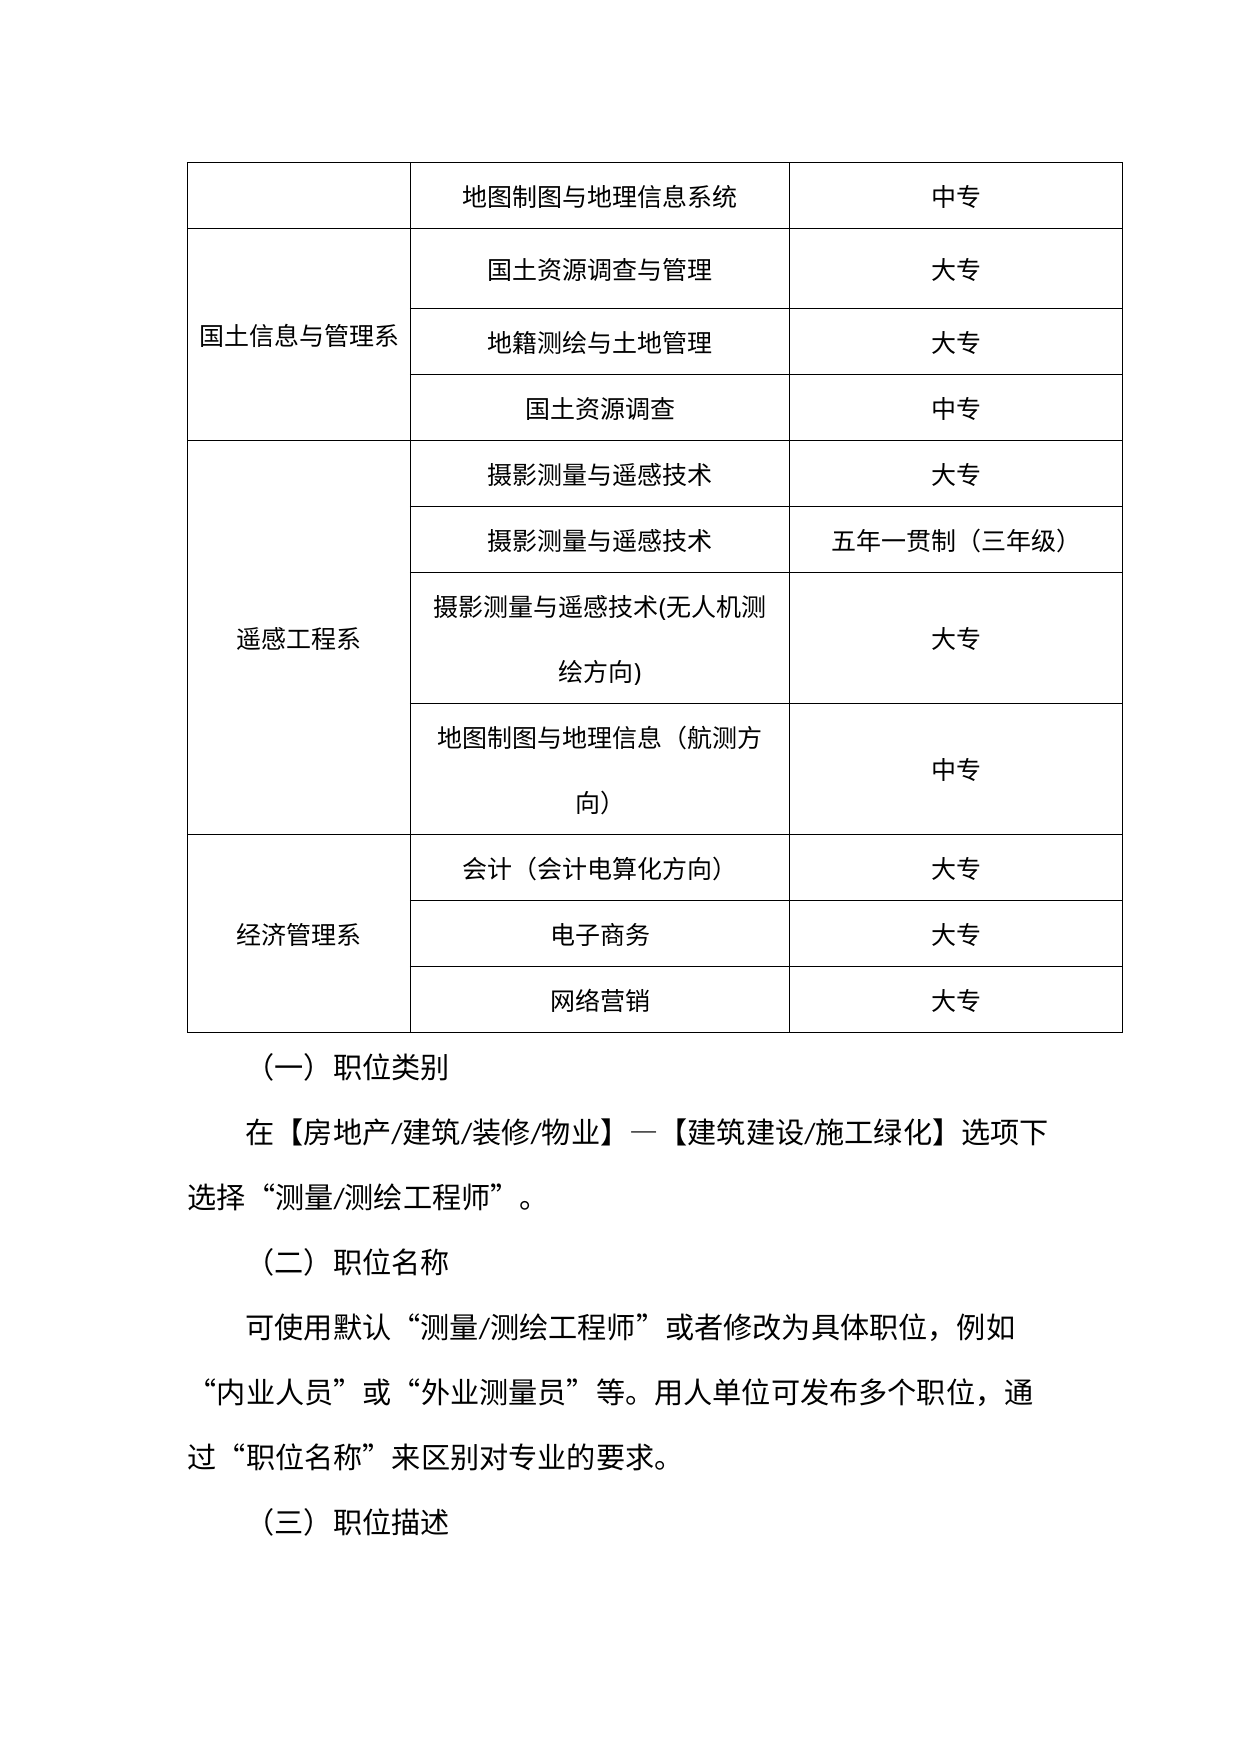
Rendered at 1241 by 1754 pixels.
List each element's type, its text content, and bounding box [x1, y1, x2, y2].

text 可使用默认“测量/测绘工程师”或者修改为具体职位，例如“内业人员”或“外业测量员”等。用人单位可发布多个职位，通过“职位名称”来区别对专业的要求。 [187, 1293, 1053, 1488]
table_cell 中专 [790, 375, 1122, 440]
table_cell 中专 [790, 704, 1122, 834]
table_cell 大专 [790, 229, 1122, 308]
table_cell 会计（会计电算化方向） [411, 835, 789, 900]
table_cell 大专 [790, 967, 1122, 1032]
table_cell 国土资源调查 [411, 375, 789, 440]
table_cell 大专 [790, 309, 1122, 374]
table_cell 地图制图与地理信息（航测方向） [411, 704, 789, 834]
table_cell 地图制图与地理信息系统 [411, 163, 789, 228]
table_cell 国土资源调查与管理 [411, 229, 789, 308]
text （二）职位名称 [187, 1228, 1053, 1293]
table_cell 摄影测量与遥感技术 [411, 507, 789, 572]
table_cell 网络营销 [411, 967, 789, 1032]
table_cell 遥感工程系 [188, 441, 410, 834]
table_cell 摄影测量与遥感技术 [411, 441, 789, 506]
table_cell 摄影测量与遥感技术(无人机测绘方向) [411, 573, 789, 703]
text （一）职位类别 [187, 1033, 1053, 1098]
table_cell 大专 [790, 835, 1122, 900]
table_cell 中专 [790, 163, 1122, 228]
table_cell 大专 [790, 441, 1122, 506]
table_cell 经济管理系 [188, 835, 410, 1032]
text 在【房地产/建筑/装修/物业】—【建筑建设/施工绿化】选项下选择“测量/测绘工程师”。 [187, 1098, 1053, 1228]
table_cell 国土信息与管理系 [188, 229, 410, 440]
text （三）职位描述 [187, 1488, 1053, 1553]
table_cell 地籍测绘与土地管理 [411, 309, 789, 374]
table_cell 电子商务 [411, 901, 789, 966]
table_cell 大专 [790, 901, 1122, 966]
table_cell 五年一贯制（三年级） [790, 507, 1122, 572]
table_cell 大专 [790, 573, 1122, 703]
